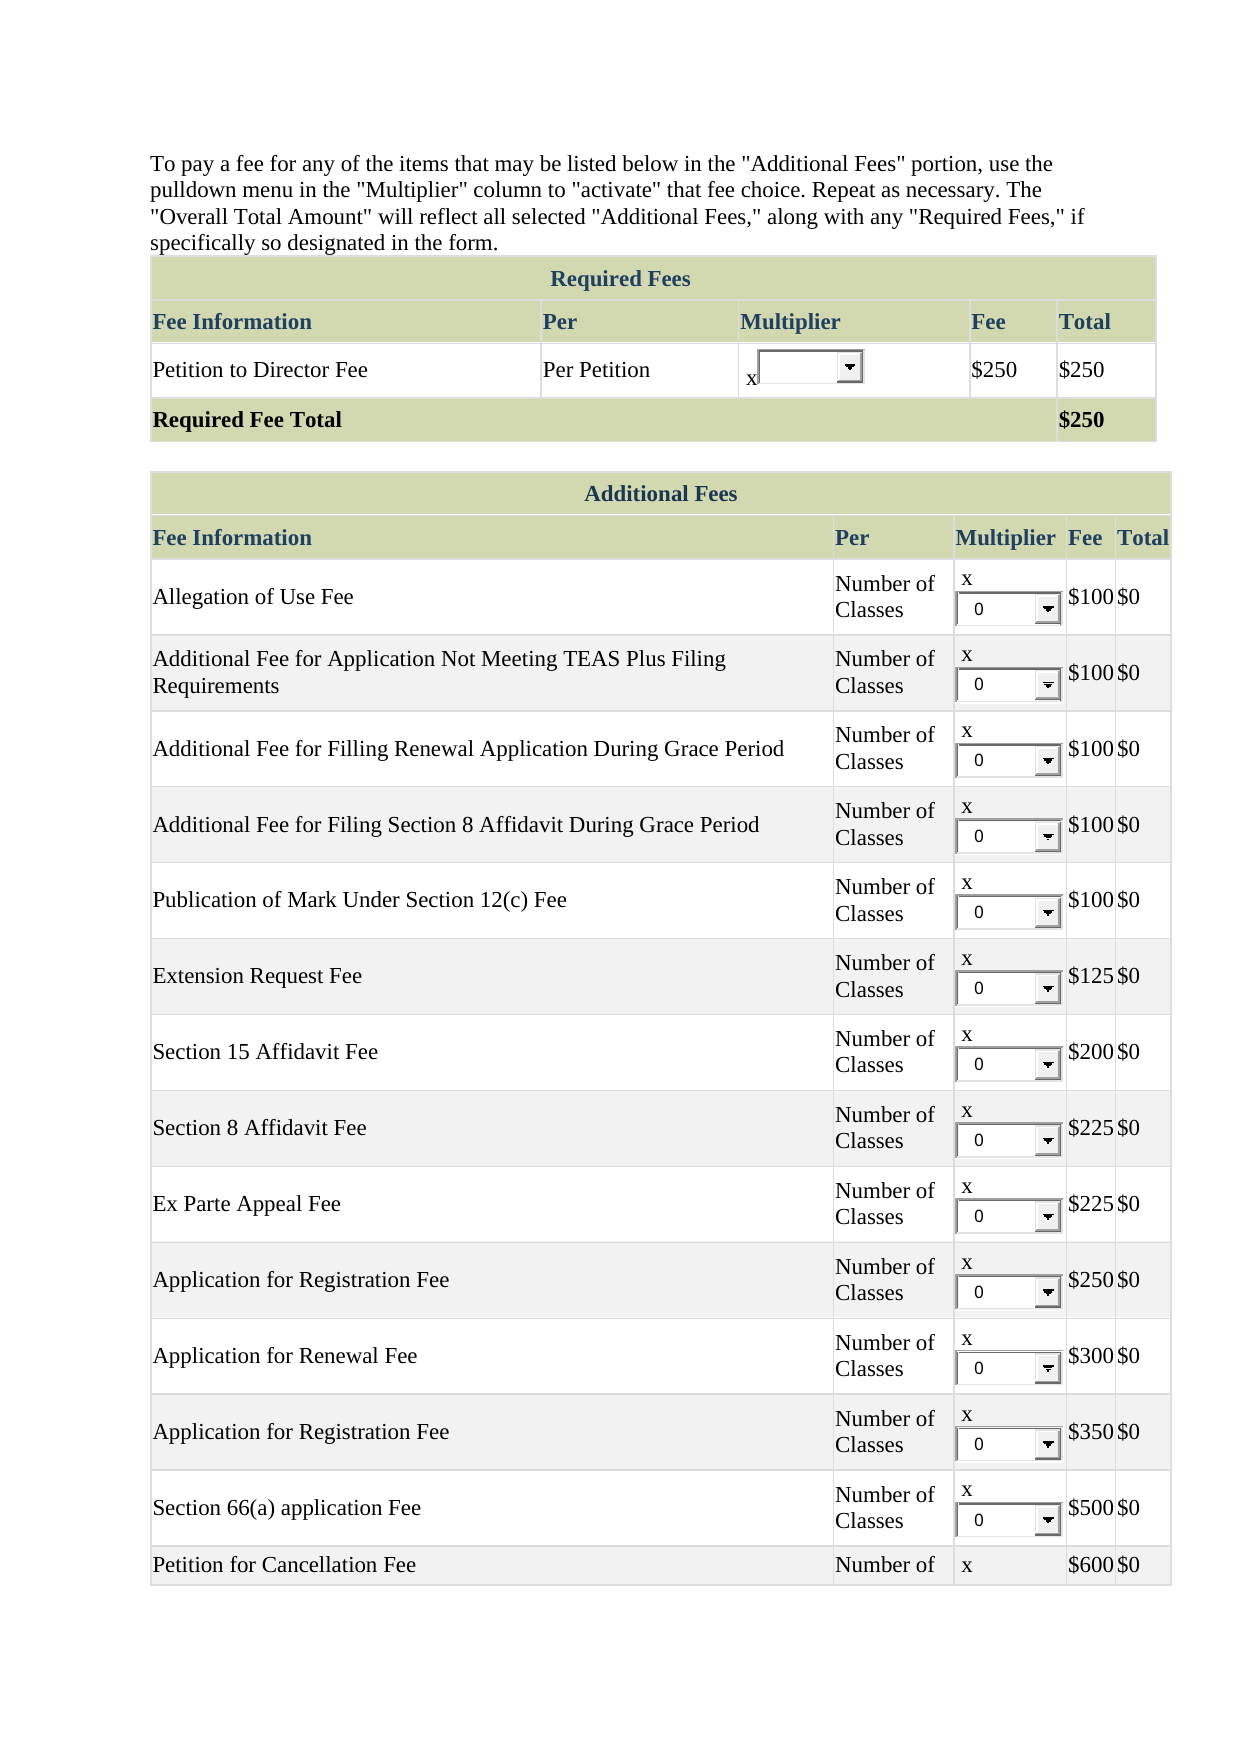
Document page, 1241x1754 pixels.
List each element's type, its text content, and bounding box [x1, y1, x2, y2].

table_cell $500 [1067, 1471, 1115, 1545]
table_cell $300 [1067, 1319, 1115, 1393]
table_cell Total [1116, 516, 1170, 558]
table_cell $125 [1067, 939, 1115, 1014]
table_cell Number of Classes [834, 1395, 953, 1469]
table_cell $350 [1067, 1395, 1115, 1469]
table_cell $0 [1116, 1091, 1170, 1166]
table_cell Additional Fee for Filing Section 8 Affidavit During Grace Period [152, 787, 833, 862]
table_cell Fee [971, 301, 1056, 342]
table_cell Number of Classes [834, 1015, 953, 1089]
table_cell $0 [1116, 1395, 1170, 1469]
table_cell Multiplier [739, 301, 969, 342]
table_cell x [739, 344, 969, 397]
table_cell x [955, 787, 1066, 862]
table_cell x [955, 1091, 1066, 1166]
table_cell Number of Classes [834, 636, 953, 710]
table_cell Number of Classes [834, 1471, 953, 1545]
table_cell Extension Request Fee [152, 939, 833, 1014]
table_cell x [955, 1243, 1066, 1317]
table_cell $100 [1067, 787, 1115, 862]
table_cell $0 [1116, 1319, 1170, 1393]
table_cell $0 [1116, 1471, 1170, 1545]
table_cell Section 15 Affidavit Fee [152, 1015, 833, 1089]
table_cell $0 [1116, 787, 1170, 862]
table_cell Allegation of Use Fee [152, 560, 833, 634]
table_cell Number of Classes [834, 712, 953, 786]
table_cell $250 [971, 344, 1056, 397]
table_cell Number of Classes [834, 1319, 953, 1393]
table_cell Number of Classes [834, 939, 953, 1014]
table_cell x [955, 1395, 1066, 1469]
table_header Additional Fees [152, 473, 1170, 514]
table_cell Number of Classes [834, 1167, 953, 1241]
table_cell x [955, 1319, 1066, 1393]
table_cell $100 [1067, 636, 1115, 710]
table_cell x [955, 712, 1066, 786]
table_cell Number of Classes [834, 1243, 953, 1317]
table_cell Petition to Director Fee [152, 344, 540, 397]
table_cell Section 8 Affidavit Fee [152, 1091, 833, 1166]
table_cell Additional Fee for Filling Renewal Application During Grace Period [152, 712, 833, 786]
table_cell Number of Classes [834, 1547, 953, 1584]
table_cell $100 [1067, 712, 1115, 786]
table_cell x [955, 1471, 1066, 1545]
table_cell Multiplier [955, 516, 1066, 558]
table_cell $0 [1116, 1015, 1170, 1089]
table_cell x [955, 939, 1066, 1014]
table_cell $0 [1116, 1167, 1170, 1241]
table_cell $100 [1067, 560, 1115, 634]
table_cell $0 [1116, 1547, 1170, 1584]
table_cell Section 66(a) application Fee [152, 1471, 833, 1545]
text To pay a fee for any of the items that may be listed below in the "Additional Fees" portion, use the pulldown menu in the "Multiplier" column to "activate" that fee choice. Repeat as necessary. The "Overall Total Amount" will reflect all selected "Additional Fees," along with any "Required Fees," if specifically so designated in the form. [150, 150, 1090, 255]
table_cell x [955, 1547, 1066, 1584]
table_cell Per [542, 301, 738, 342]
table_cell Fee Information [152, 516, 833, 558]
table_cell Additional Fee for Application Not Meeting TEAS Plus Filing Requirements [152, 636, 833, 710]
table_cell x [955, 636, 1066, 710]
table_header Required Fees [152, 257, 1155, 299]
table_cell Number of Classes [834, 787, 953, 862]
table_cell $225 [1067, 1167, 1115, 1241]
table_cell $0 [1116, 939, 1170, 1014]
table_cell x [955, 1015, 1066, 1089]
table_cell $250 [1058, 399, 1155, 441]
table_cell Application for Renewal Fee [152, 1319, 833, 1393]
table_cell $100 [1067, 863, 1115, 938]
table_cell Fee [1067, 516, 1115, 558]
table_cell Number of Classes [834, 560, 953, 634]
table_cell Per [834, 516, 953, 558]
table_cell $200 [1067, 1015, 1115, 1089]
table_cell Number of Classes [834, 1091, 953, 1166]
table_cell Fee Information [152, 301, 540, 342]
table_cell $0 [1116, 1243, 1170, 1317]
table_cell $0 [1116, 712, 1170, 786]
table_cell Required Fee Total [152, 399, 1056, 441]
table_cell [152, 1547, 833, 1584]
table_cell $0 [1116, 636, 1170, 710]
table_cell Per Petition [542, 344, 738, 397]
table_cell Number of Classes [834, 863, 953, 938]
table_cell Ex Parte Appeal Fee [152, 1167, 833, 1241]
table_cell Application for Registration Fee [152, 1243, 833, 1317]
table_cell x [955, 1167, 1066, 1241]
table_cell $0 [1116, 863, 1170, 938]
table_cell $600 [1067, 1547, 1115, 1584]
table_cell Publication of Mark Under Section 12(c) Fee [152, 863, 833, 938]
table_cell x [955, 560, 1066, 634]
table_cell x [955, 863, 1066, 938]
table_cell Application for Registration Fee [152, 1395, 833, 1469]
table_cell $250 [1067, 1243, 1115, 1317]
table_cell $0 [1116, 560, 1170, 634]
table_cell $225 [1067, 1091, 1115, 1166]
table_cell Total [1058, 301, 1155, 342]
table_cell $250 [1058, 344, 1155, 397]
